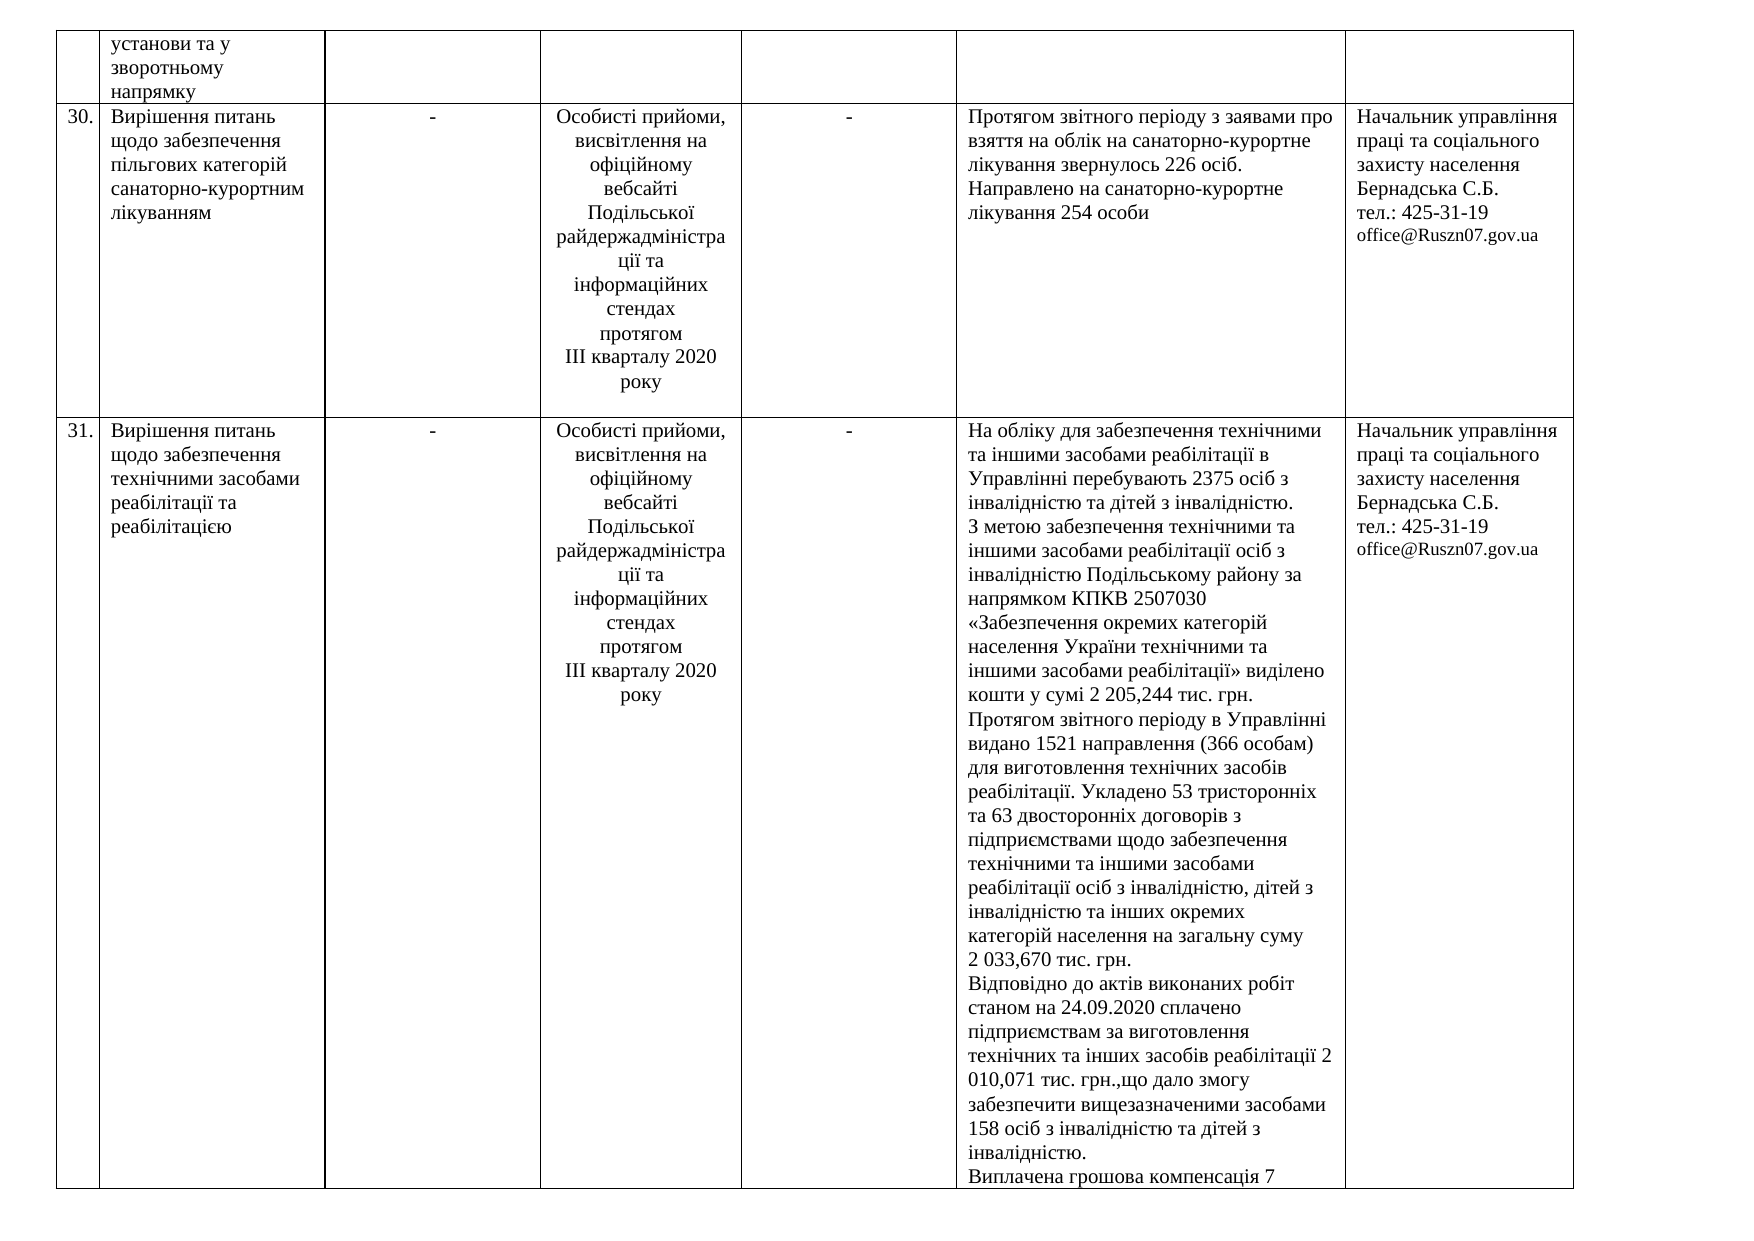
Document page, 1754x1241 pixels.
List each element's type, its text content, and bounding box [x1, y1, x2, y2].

table_cell - [742, 418, 956, 1188]
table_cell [957, 31, 1345, 103]
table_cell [100, 31, 324, 103]
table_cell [1346, 418, 1573, 1188]
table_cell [541, 31, 741, 103]
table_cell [1346, 31, 1573, 103]
table_cell - [326, 104, 540, 417]
table_cell Особисті прийоми, висвітлення на офіційному вебсайті Подільської райдержадміністрації та інформаційних стендах протягом III кварталу 2020 року [541, 104, 741, 417]
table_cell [541, 418, 741, 1188]
table_cell - [742, 31, 956, 103]
table_cell Вирішення питань щодо забезпечення пільгових категорій санаторно-курортним лікуванням [100, 104, 324, 417]
table_cell - [326, 418, 540, 1188]
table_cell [100, 418, 324, 1188]
table_cell - [742, 104, 956, 417]
table_cell [57, 104, 99, 417]
table_cell [57, 31, 99, 103]
table_cell [57, 418, 99, 1188]
table_cell Начальник управління праці та соціального захисту населення Бернадська С.Б. тел.: 425-31-19 office@Ruszn07.gov.ua [1346, 104, 1573, 417]
table_cell - [326, 31, 540, 103]
table_cell Протягом звітного періоду з заявами про взяття на облік на санаторно-курортне лікування звернулось 226 осіб. Направлено на санаторно-курортне лікування 254 особи [957, 104, 1345, 417]
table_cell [957, 418, 1345, 1188]
